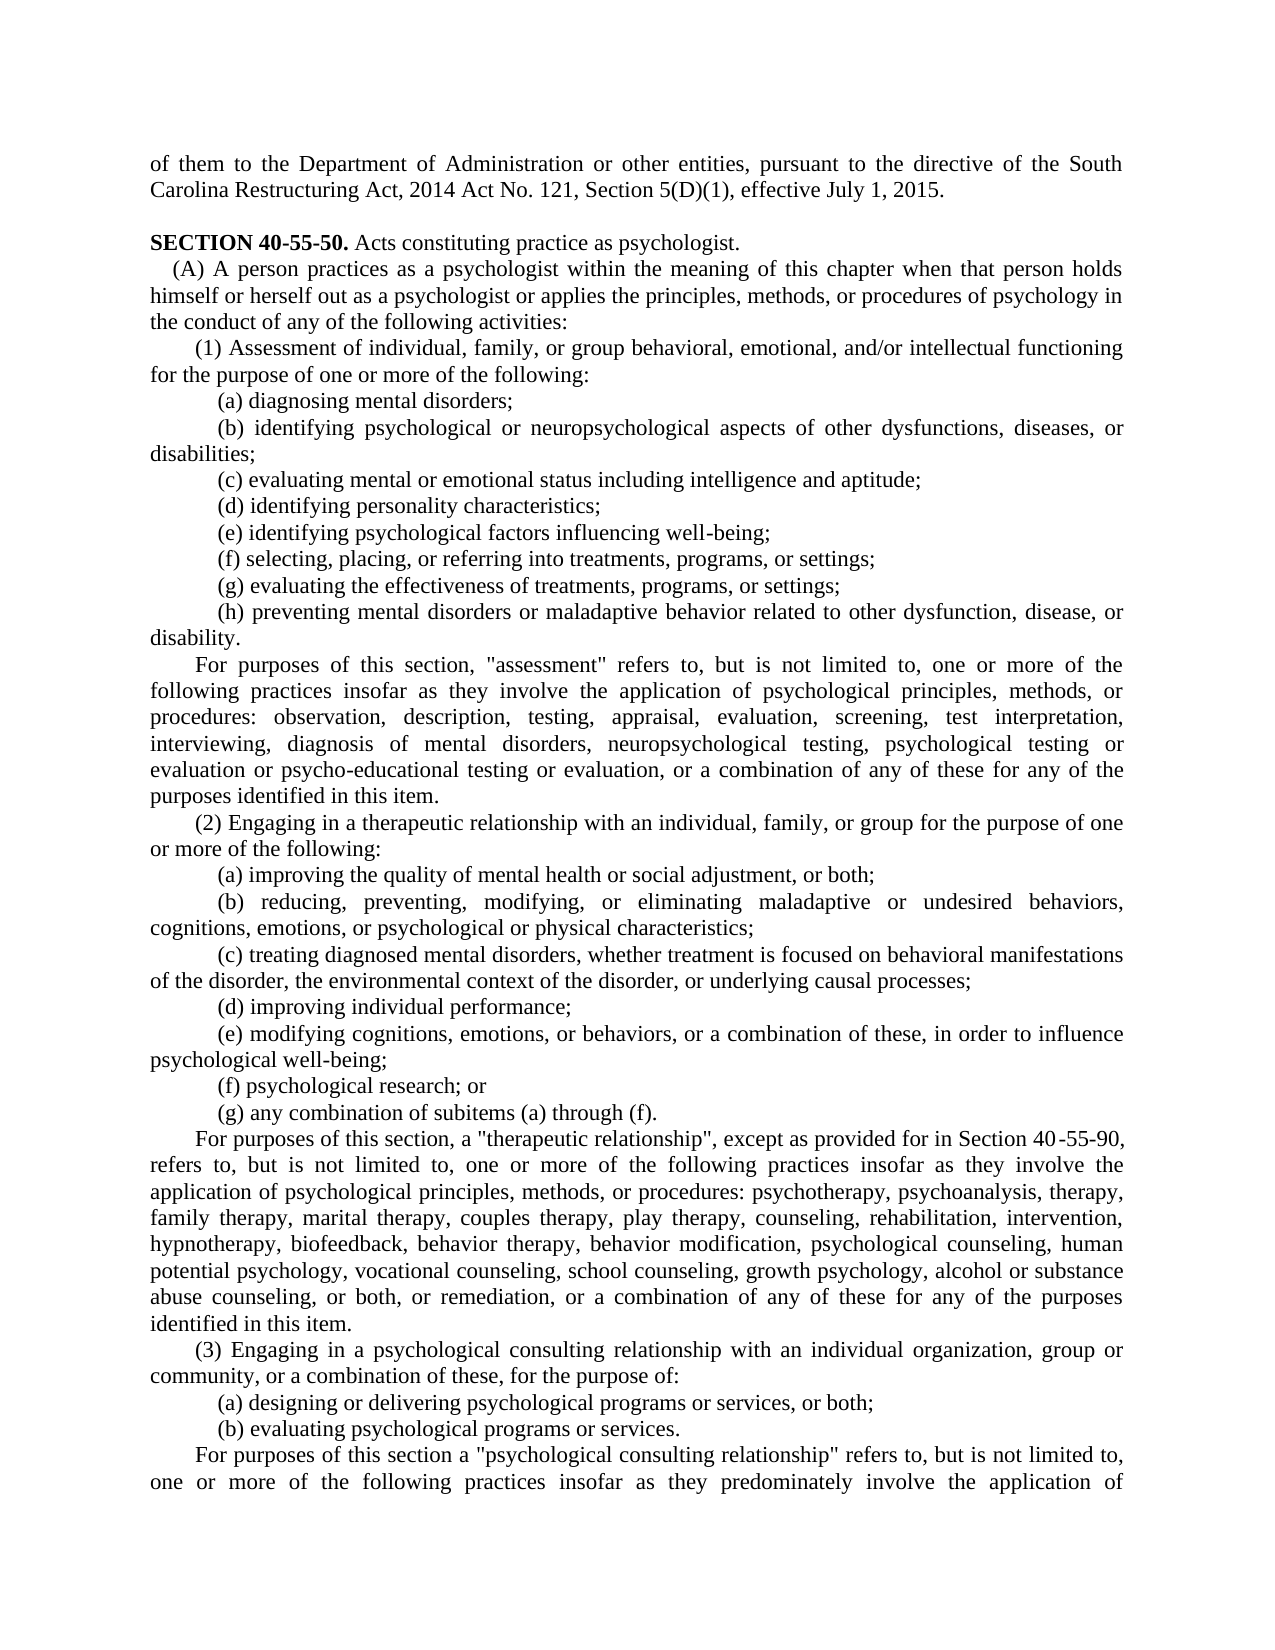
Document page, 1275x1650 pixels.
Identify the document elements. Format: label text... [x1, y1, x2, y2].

text (A) A person practices as a psychologist within the meaning of this chapter when that person holds himself or herself out as a psychologist or applies the principles, methods, or procedures of psychology in the conduct of any of the following activities: [150, 255, 1125, 334]
text For purposes of this section, "assessment" refers to, but is not limited to, one or more of the following practices insofar as they involve the application of psychological principles, methods, or procedures: observation, description, testing, appraisal, evaluation, screening, test interpretation, interviewing, diagnosis of mental disorders, neuropsychological testing, psychological testing or evaluation or psycho-educational testing or evaluation, or a combination of any of these for any of the purposes identified in this item. [150, 651, 1125, 809]
text (b) reducing, preventing, modifying, or eliminating maladaptive or undesired behaviors, cognitions, emotions, or psychological or physical characteristics; [150, 888, 1125, 941]
text (e) modifying cognitions, emotions, or behaviors, or a combination of these, in order to influence psychological well-being; [150, 1020, 1125, 1072]
text SECTION 40-55-50. Acts constituting practice as psychologist. [150, 229, 1125, 255]
text (a) improving the quality of mental health or social adjustment, or both; [150, 862, 1125, 888]
text (d) improving individual performance; [150, 993, 1125, 1020]
text (a) designing or delivering psychological programs or services, or both; [150, 1389, 1125, 1415]
text (d) identifying personality characteristics; [150, 493, 1125, 519]
text (b) evaluating psychological programs or services. [150, 1415, 1125, 1441]
text (3) Engaging in a psychological consulting relationship with an individual organization, group or community, or a combination of these, for the purpose of: [150, 1336, 1125, 1389]
text (e) identifying psychological factors influencing well-being; [150, 519, 1125, 545]
text (f) psychological research; or [150, 1072, 1125, 1099]
text (b) identifying psychological or neuropsychological aspects of other dysfunctions, diseases, or disabilities; [150, 413, 1125, 466]
text (f) selecting, placing, or referring into treatments, programs, or settings; [150, 545, 1125, 572]
text (2) Engaging in a therapeutic relationship with an individual, family, or group for the purpose of one or more of the following: [150, 809, 1125, 862]
text (c) evaluating mental or emotional status including intelligence and aptitude; [150, 466, 1125, 493]
text (h) preventing mental disorders or maladaptive behavior related to other dysfunction, disease, or disability. [150, 598, 1125, 651]
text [150, 1441, 1125, 1494]
text For purposes of this section, a "therapeutic relationship", except as provided for in Section 40-55-90, refers to, but is not limited to, one or more of the following practices insofar as they involve the application of psychological principles, methods, or procedures: psychotherapy, psychoanalysis, therapy, family therapy, marital therapy, couples therapy, play therapy, counseling, rehabilitation, intervention, hypnotherapy, biofeedback, behavior therapy, behavior modification, psychological counseling, human potential psychology, vocational counseling, school counseling, growth psychology, alcohol or substance abuse counseling, or both, or remediation, or a combination of any of these for any of the purposes identified in this item. [150, 1125, 1125, 1336]
text (c) treating diagnosed mental disorders, whether treatment is focused on behavioral manifestations of the disorder, the environmental context of the disorder, or underlying causal processes; [150, 941, 1125, 993]
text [150, 150, 1125, 203]
text (g) any combination of subitems (a) through (f). [150, 1099, 1125, 1125]
text (a) diagnosing mental disorders; [150, 387, 1125, 413]
text (1) Assessment of individual, family, or group behavioral, emotional, and/or intellectual functioning for the purpose of one or more of the following: [150, 334, 1125, 387]
text (g) evaluating the effectiveness of treatments, programs, or settings; [150, 572, 1125, 598]
